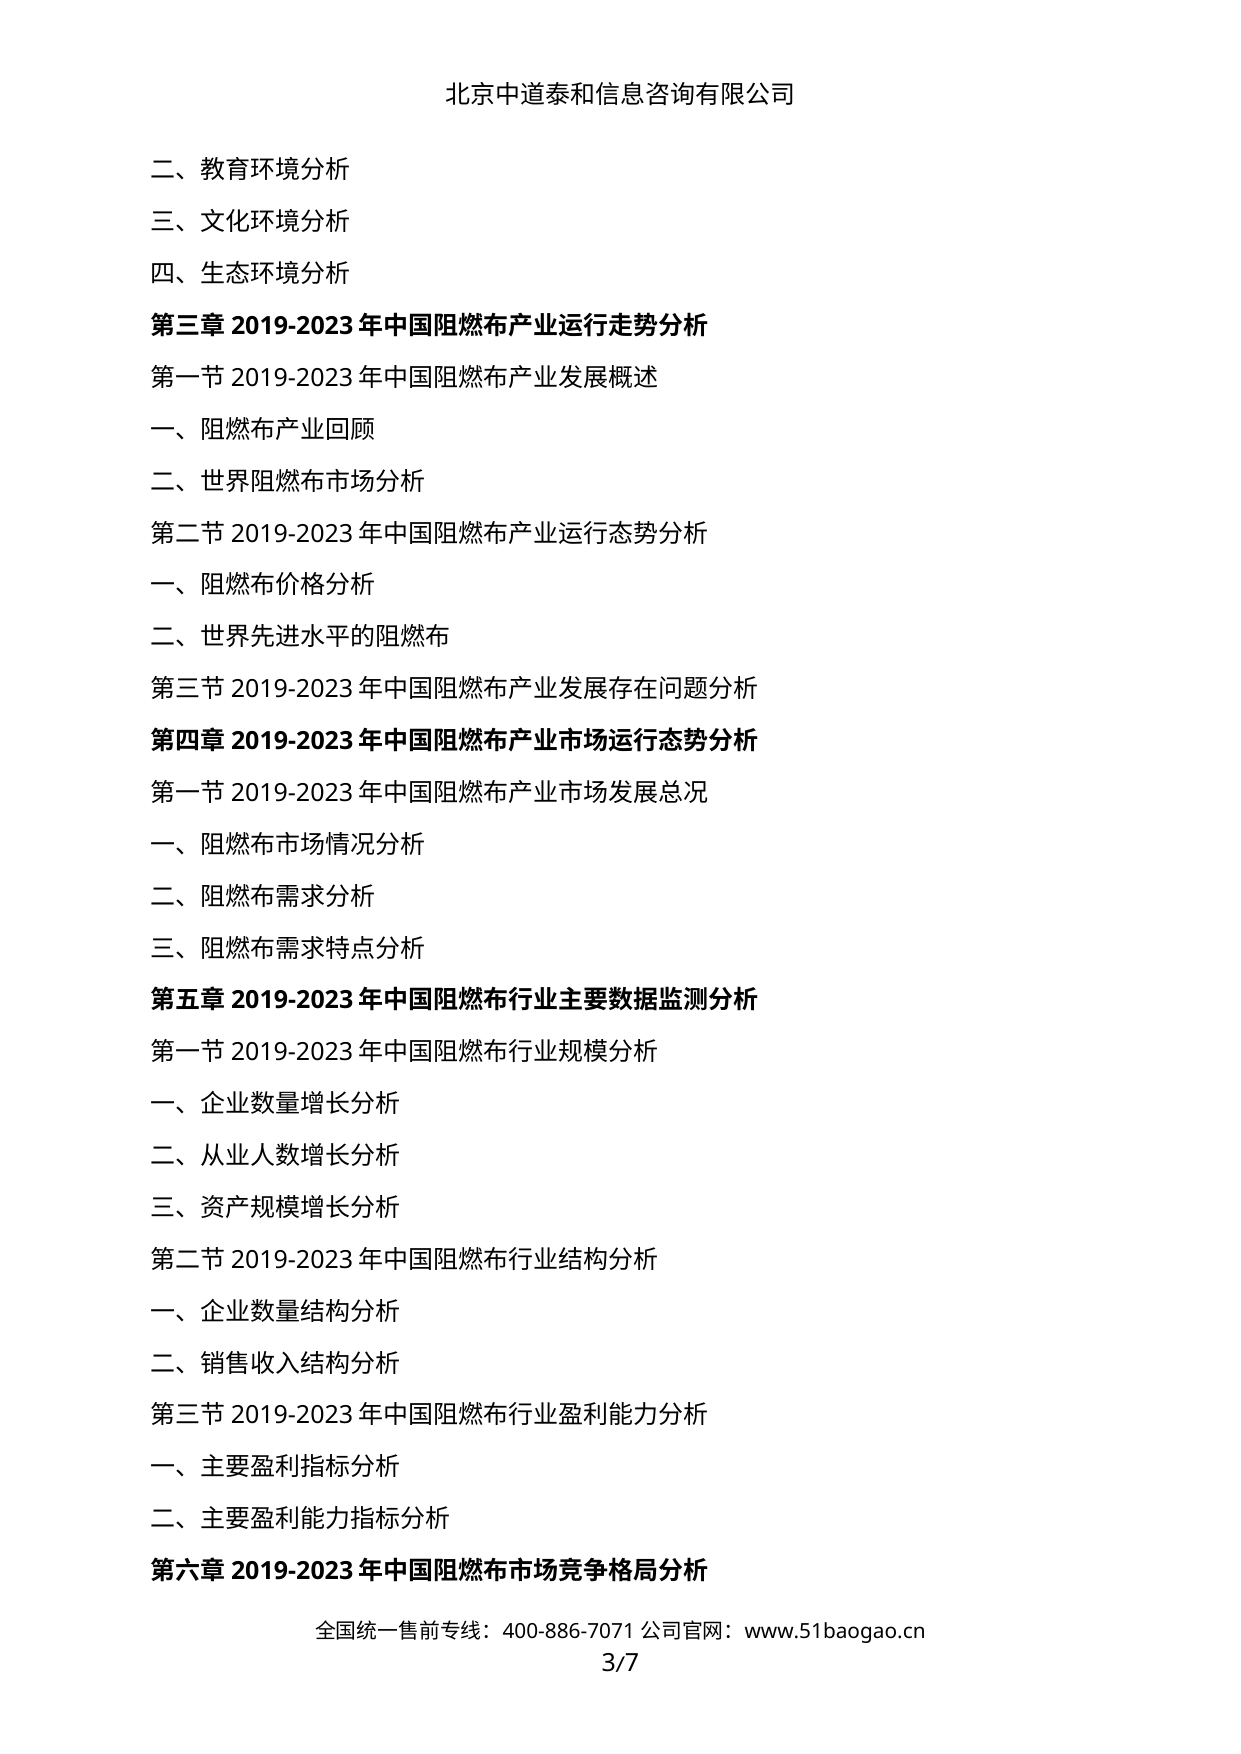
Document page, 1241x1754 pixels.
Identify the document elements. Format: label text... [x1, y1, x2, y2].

text 二、世界阻燃布市场分析 [150, 461, 1090, 497]
text 三、文化环境分析 [150, 202, 1090, 238]
text 四、生态环境分析 [150, 254, 1090, 290]
text 二、主要盈利能力指标分析 [150, 1499, 1090, 1535]
text 一、阻燃布市场情况分析 [150, 824, 1090, 861]
text 第五章 2019-2023年中国阻燃布行业主要数据监测分析 [150, 980, 1090, 1016]
text 第二节 2019-2023年中国阻燃布产业运行态势分析 [150, 513, 1090, 549]
text 第四章 2019-2023年中国阻燃布产业市场运行态势分析 [150, 721, 1090, 757]
text 二、世界先进水平的阻燃布 [150, 617, 1090, 653]
text 第一节 2019-2023年中国阻燃布产业发展概述 [150, 357, 1090, 394]
text 一、阻燃布产业回顾 [150, 409, 1090, 446]
text 第二节 2019-2023年中国阻燃布行业结构分析 [150, 1239, 1090, 1276]
text 二、从业人数增长分析 [150, 1136, 1090, 1172]
text 三、阻燃布需求特点分析 [150, 928, 1090, 964]
text 一、企业数量增长分析 [150, 1084, 1090, 1120]
text 一、阻燃布价格分析 [150, 565, 1090, 601]
text 三、资产规模增长分析 [150, 1187, 1090, 1224]
text 第一节 2019-2023年中国阻燃布行业规模分析 [150, 1032, 1090, 1068]
text 一、主要盈利指标分析 [150, 1447, 1090, 1483]
text 一、企业数量结构分析 [150, 1291, 1090, 1327]
text 第三章 2019-2023年中国阻燃布产业运行走势分析 [150, 306, 1090, 342]
text 二、销售收入结构分析 [150, 1343, 1090, 1379]
text 第三节 2019-2023年中国阻燃布行业盈利能力分析 [150, 1395, 1090, 1431]
text 二、阻燃布需求分析 [150, 876, 1090, 912]
text 二、教育环境分析 [150, 150, 1090, 186]
text 第三节 2019-2023年中国阻燃布产业发展存在问题分析 [150, 669, 1090, 705]
text 第六章 2019-2023年中国阻燃布市场竞争格局分析 [150, 1551, 1090, 1587]
text 第一节 2019-2023年中国阻燃布产业市场发展总况 [150, 772, 1090, 809]
